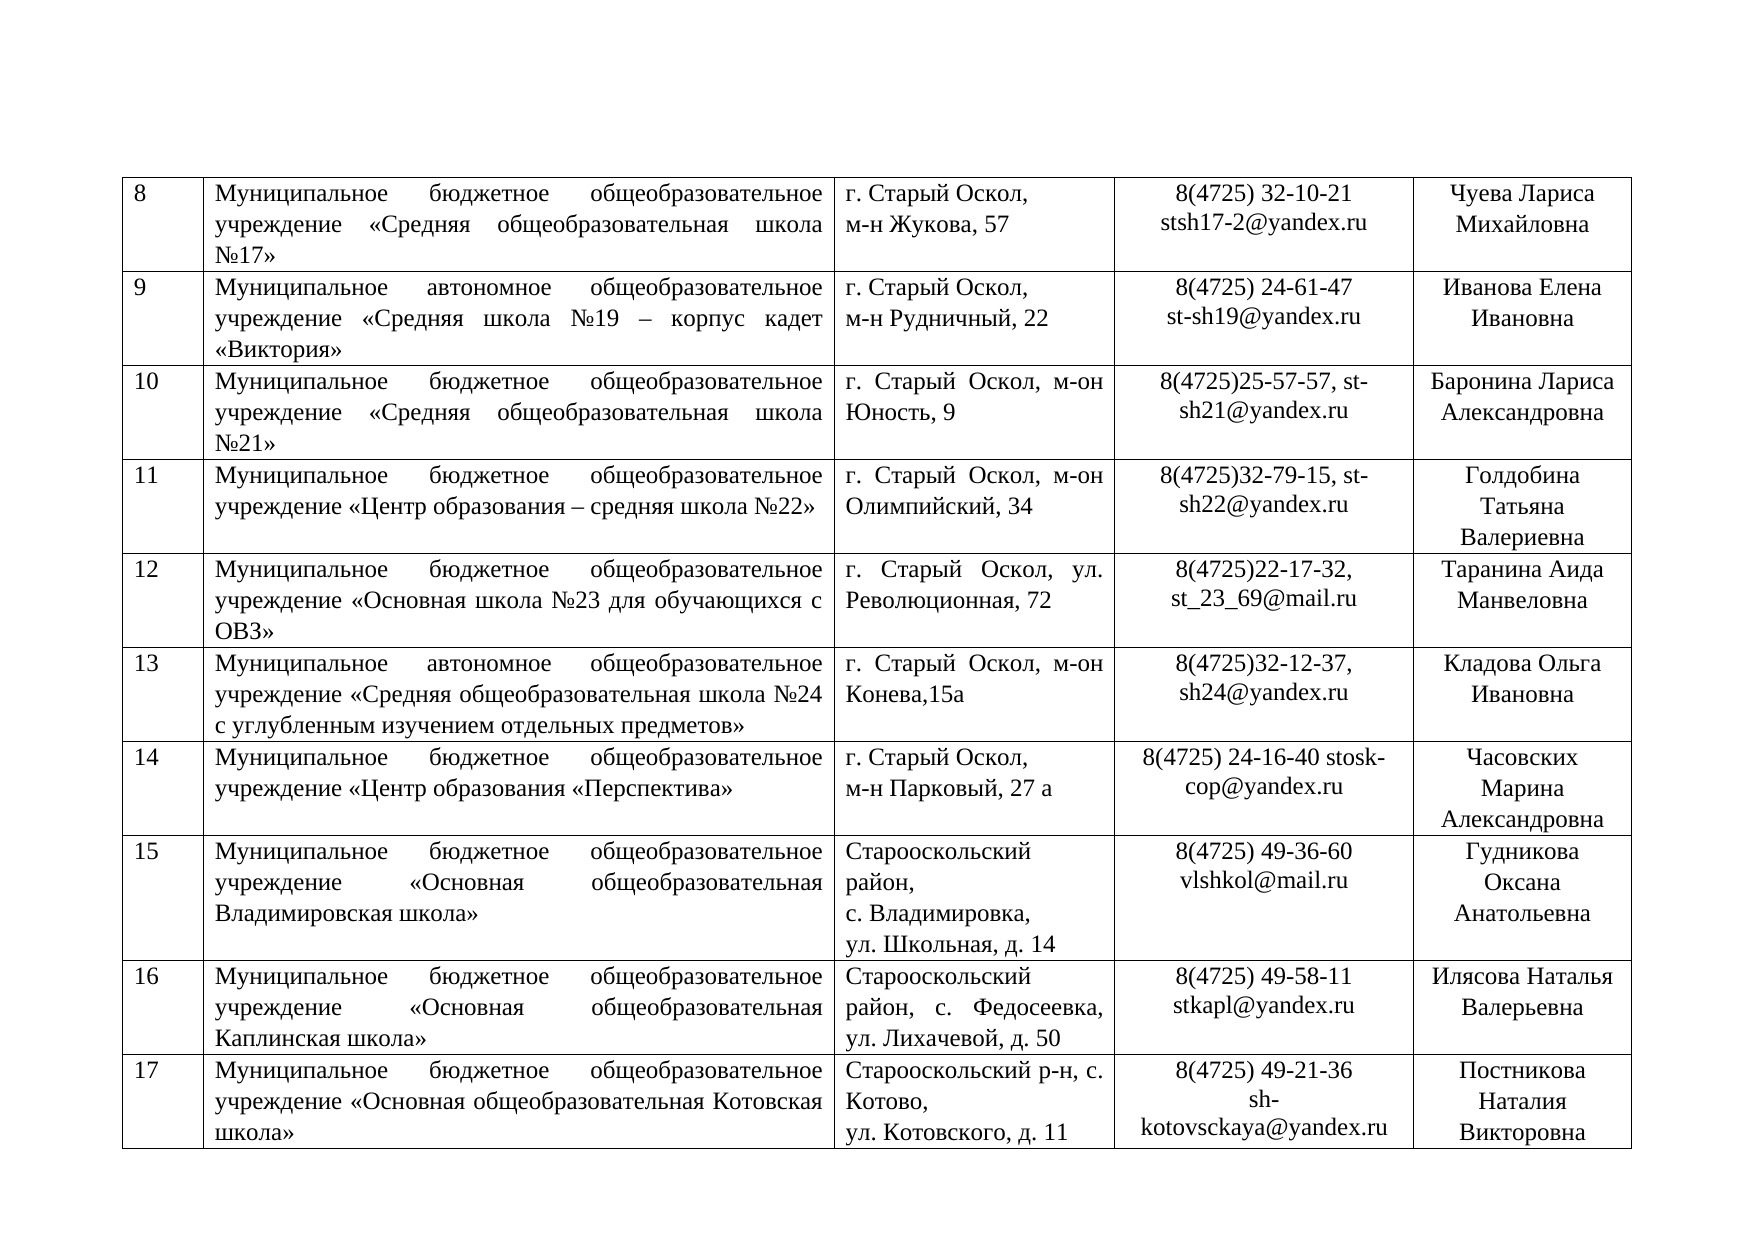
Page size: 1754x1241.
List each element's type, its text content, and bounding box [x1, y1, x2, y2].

table_cell 14 [123, 742, 203, 835]
table_cell Кладова Ольга Ивановна [1414, 648, 1631, 741]
table_cell Часовских Марина Александровна [1414, 742, 1631, 835]
table_cell г. Старый Оскол, ул. Революционная, 72 [835, 554, 1114, 647]
table_cell 8(4725) 49-36-60 vlshkol@mail.ru [1115, 836, 1413, 960]
table_cell Муниципальное автономное общеобразовательное учреждение «Средняя школа №19 – корпус кадет «Виктория» [204, 272, 834, 365]
table_cell 8(4725) 49-58-11 stkapl@yandex.ru [1115, 961, 1413, 1054]
table_cell Муниципальное бюджетное общеобразовательное учреждение «Средняя общеобразовательная школа №17» [204, 178, 834, 271]
table_cell 8(4725)22-17-32, st_23_69@mail.ru [1115, 554, 1413, 647]
table_cell 13 [123, 648, 203, 741]
table_cell Муниципальное бюджетное общеобразовательное учреждение «Основная общеобразовательная Котовская школа» [204, 1055, 834, 1148]
table_cell Иванова Елена Ивановна [1414, 272, 1631, 365]
table_cell Старооскольский район, с. Владимировка, ул. Школьная, д. 14 [835, 836, 1114, 960]
table_cell г. Старый Оскол, м-он Конева,15а [835, 648, 1114, 741]
table_cell 8(4725) 49-21-36 sh-kotovsckaya@yandex.ru [1115, 1055, 1413, 1148]
table_cell Муниципальное бюджетное общеобразовательное учреждение «Центр образования «Перспектива» [204, 742, 834, 835]
table_cell Постникова Наталия Викторовна [1414, 1055, 1631, 1148]
table_cell 12 [123, 554, 203, 647]
table_cell 8(4725) 32-10-21 stsh17-2@yandex.ru [1115, 178, 1413, 271]
table_cell г. Старый Оскол, м-он Олимпийский, 34 [835, 460, 1114, 553]
table_cell 8(4725)25-57-57, st-sh21@yandex.ru [1115, 366, 1413, 459]
table_cell Старооскольский район, с. Федосеевка, ул. Лихачевой, д. 50 [835, 961, 1114, 1054]
table_cell Голдобина Татьяна Валериевна [1414, 460, 1631, 553]
table_cell 9 [123, 272, 203, 365]
table_cell 8(4725) 24-16-40 stosk-cop@yandex.ru [1115, 742, 1413, 835]
table_cell Таранина Аида Манвеловна [1414, 554, 1631, 647]
table_cell г. Старый Оскол, м-н Жукова, 57 [835, 178, 1114, 271]
table_cell Чуева Лариса Михайловна [1414, 178, 1631, 271]
table_cell г. Старый Оскол, м-н Парковый, 27 а [835, 742, 1114, 835]
table_cell 8(4725)32-12-37, sh24@yandex.ru [1115, 648, 1413, 741]
table_cell 15 [123, 836, 203, 960]
table_cell 10 [123, 366, 203, 459]
table_cell Муниципальное бюджетное общеобразовательное учреждение «Основная школа №23 для обучающихся с ОВЗ» [204, 554, 834, 647]
table_cell Муниципальное бюджетное общеобразовательное учреждение «Центр образования – средняя школа №22» [204, 460, 834, 553]
table_cell г. Старый Оскол, м-н Рудничный, 22 [835, 272, 1114, 365]
table_cell 17 [123, 1055, 203, 1148]
table_cell Гудникова Оксана Анатольевна [1414, 836, 1631, 960]
table_cell Муниципальное бюджетное общеобразовательное учреждение «Средняя общеобразовательная школа №21» [204, 366, 834, 459]
table_cell Муниципальное автономное общеобразовательное учреждение «Средняя общеобразовательная школа №24 с углубленным изучением отдельных предметов» [204, 648, 834, 741]
table_cell Муниципальное бюджетное общеобразовательное учреждение «Основная общеобразовательная Каплинская школа» [204, 961, 834, 1054]
table_cell Баронина Лариса Александровна [1414, 366, 1631, 459]
table_cell 8(4725) 24-61-47 st-sh19@yandex.ru [1115, 272, 1413, 365]
table_cell Муниципальное бюджетное общеобразовательное учреждение «Основная общеобразовательная Владимировская школа» [204, 836, 834, 960]
table_cell 8 [123, 178, 203, 271]
table_cell Старооскольский р-н, с. Котово, ул. Котовского, д. 11 [835, 1055, 1114, 1148]
table_cell 16 [123, 961, 203, 1054]
table_cell 8(4725)32-79-15, st-sh22@yandex.ru [1115, 460, 1413, 553]
table_cell 11 [123, 460, 203, 553]
table_cell Илясова Наталья Валерьевна [1414, 961, 1631, 1054]
table_cell г. Старый Оскол, м-он Юность, 9 [835, 366, 1114, 459]
